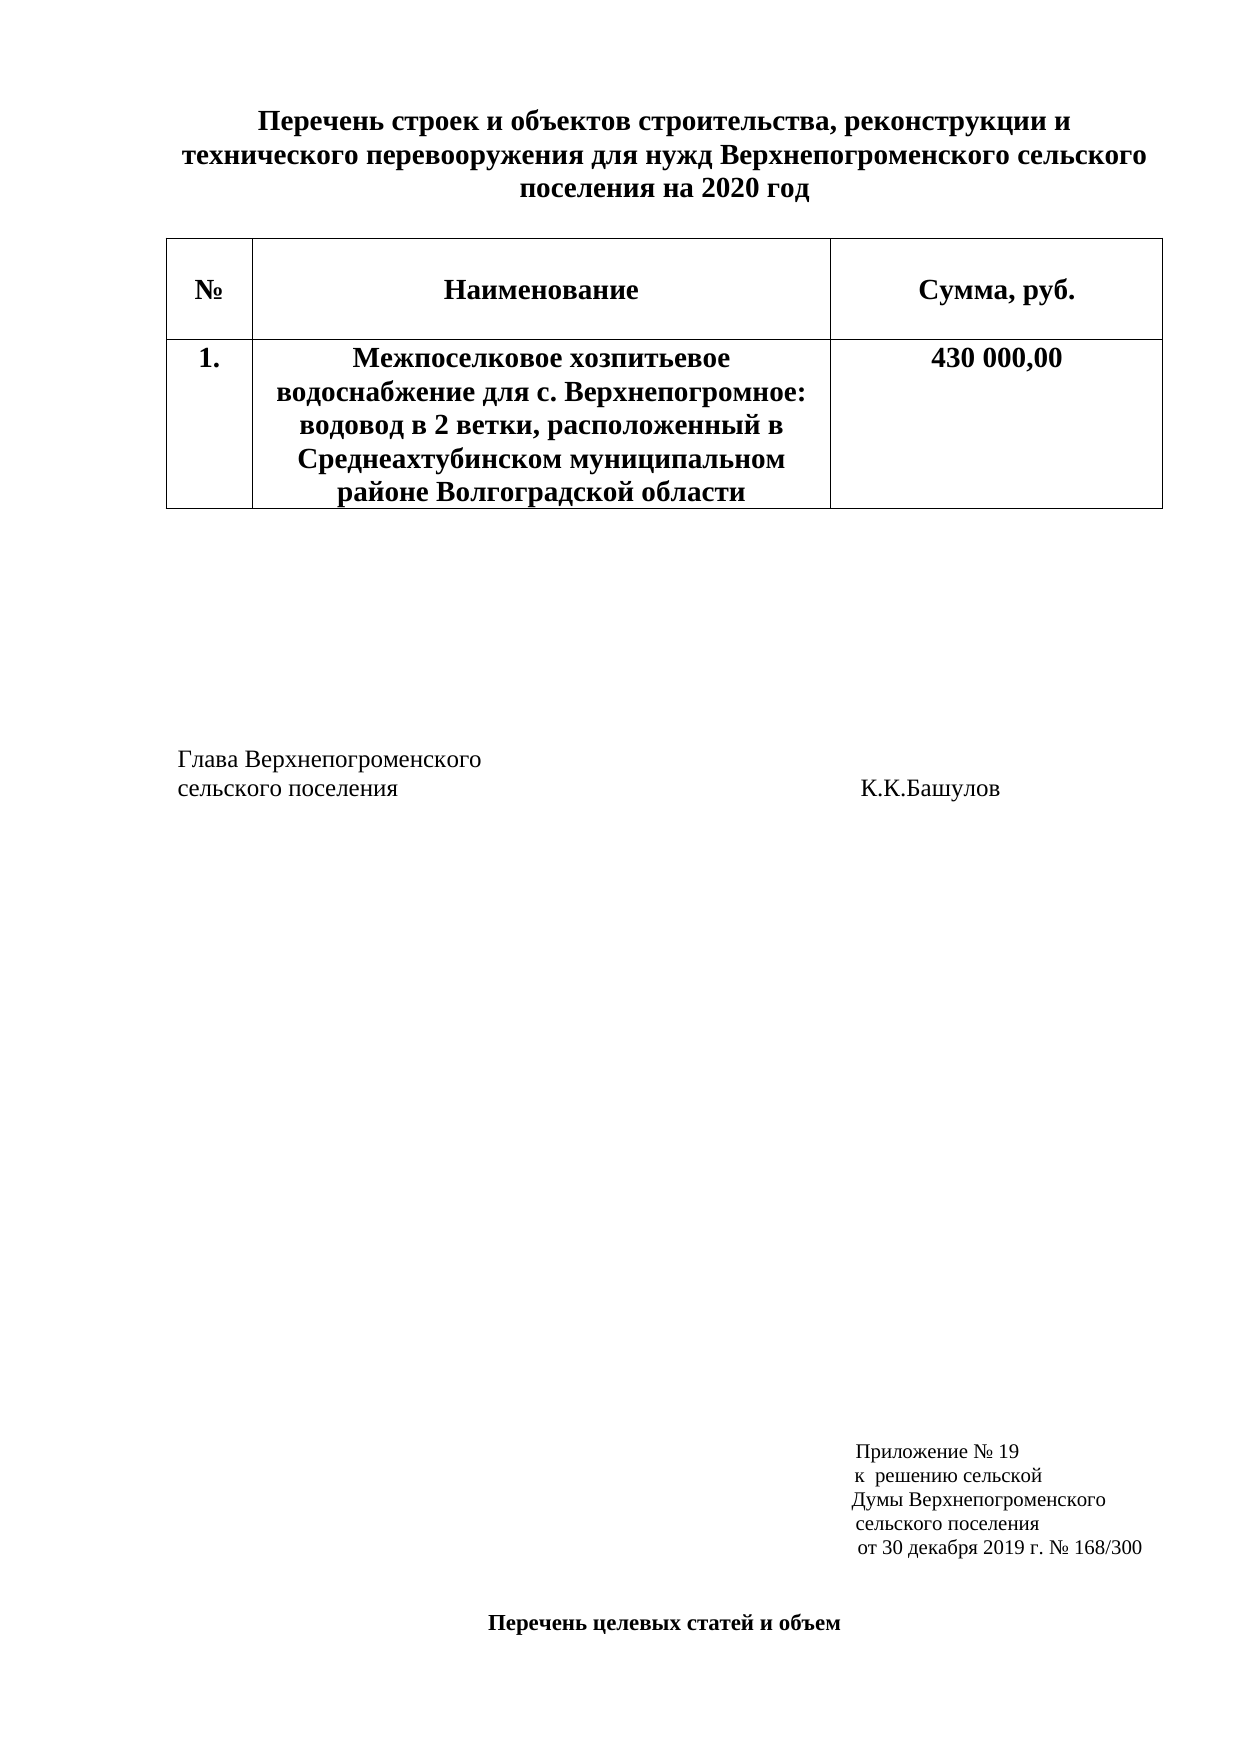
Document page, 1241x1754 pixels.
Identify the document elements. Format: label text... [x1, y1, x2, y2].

text Перечень строек и объектов строительства, реконструкции и технического перевооружения для нужд Верхнепогроменского сельского поселения на 2020 год [177, 103, 1152, 204]
text к решению сельской [177, 1463, 1152, 1487]
subtitle Глава Верхнепогроменского [177, 744, 1152, 773]
table_cell 1. [167, 340, 252, 508]
table_cell Межпоселковое хозпитьевое водоснабжение для с. Верхнепогромное: водовод в 2 ветки, расположенный в Среднеахтубинском муниципальном районе Волгоградской области [253, 340, 830, 508]
subtitle сельского поселения К.К.Башулов [177, 773, 1152, 801]
table_header Сумма, руб. [831, 239, 1162, 339]
text Думы Верхнепогроменского [177, 1487, 1152, 1511]
text Приложение № 19 [177, 1439, 1152, 1463]
text от 30 декабря 2019 г. № 168/300 [841, 1535, 1181, 1559]
table_header № [167, 239, 252, 339]
table_header Наименование [253, 239, 830, 339]
table_cell 430 000,00 [831, 340, 1162, 508]
text Перечень целевых статей и объем [177, 1609, 1152, 1636]
text сельского поселения [177, 1511, 1152, 1535]
